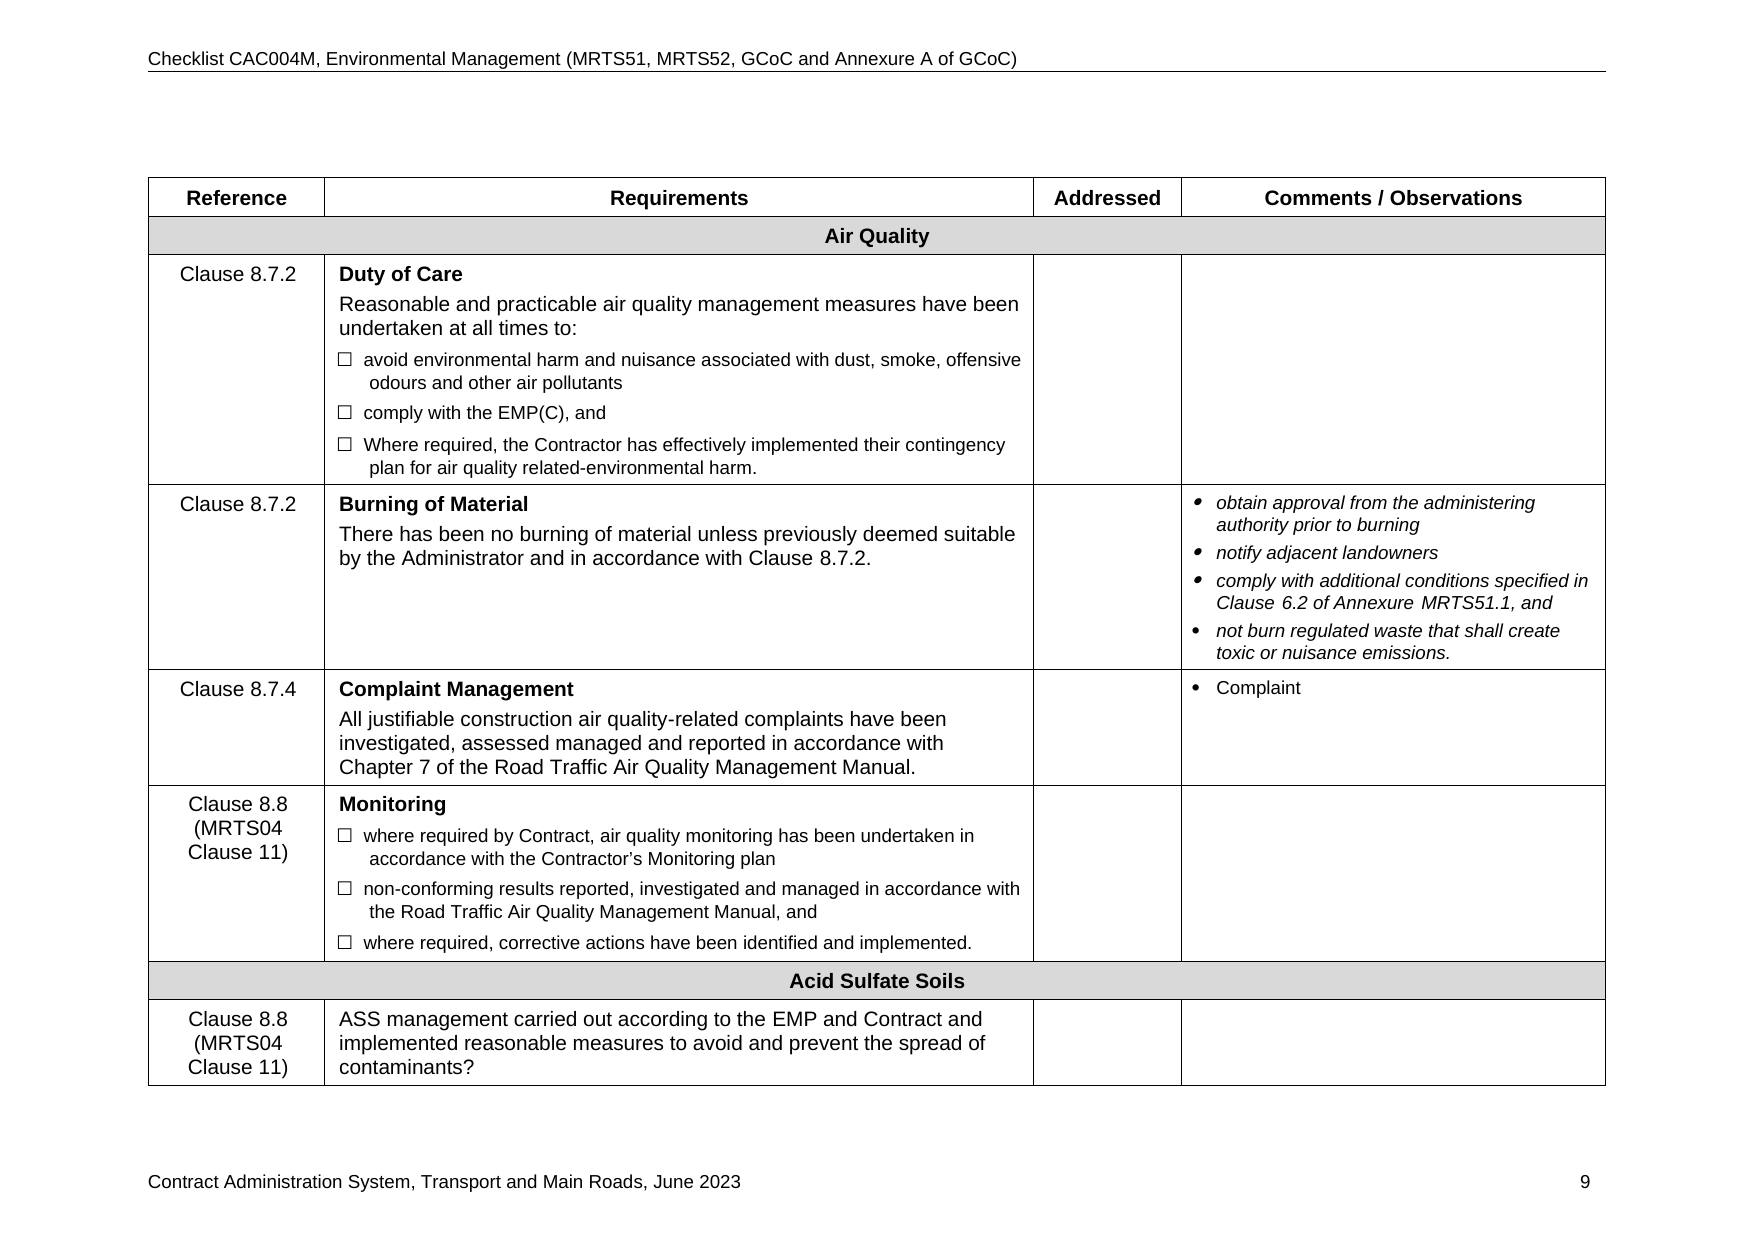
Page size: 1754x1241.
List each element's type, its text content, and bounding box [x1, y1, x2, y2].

table_cell [1034, 1000, 1181, 1085]
table_cell [1182, 786, 1605, 961]
table_cell Acid Sulfate Soils [149, 962, 1605, 999]
table_header Reference [149, 178, 324, 216]
table_cell Burning of Material There has been no burning of material unless previously deemed suitable by the Administrator and in accordance with Clause 8.7.2. [325, 485, 1033, 669]
table_cell [1034, 670, 1181, 785]
table_cell Clause 8.7.2 [149, 485, 324, 669]
table_cell Complaint [1182, 670, 1605, 785]
table_cell ASS management carried out according to the EMP and Contract and implemented reasonable measures to avoid and prevent the spread of contaminants? [325, 1000, 1033, 1085]
table_cell Clause 8.7.4 [149, 670, 324, 785]
table_cell [1182, 255, 1605, 484]
table_cell Clause 8.8 (MRTS04 Clause 11) [149, 786, 324, 961]
table_cell Clause 8.8 (MRTS04 Clause 11) [149, 1000, 324, 1085]
table_cell [1034, 485, 1181, 669]
table_header Requirements [325, 178, 1033, 216]
table_cell Air Quality [149, 217, 1605, 254]
table_cell Duty of Care Reasonable and practicable air quality management measures have been undertaken at all times to: avoid environmental harm and nuisance associated with dust, smoke, offensive odours and other air pollutants comply with the EMP(C), and Where required, the Contractor has effectively implemented their contingency plan for air quality related-environmental harm. [325, 255, 1033, 484]
table_header Comments / Observations [1182, 178, 1605, 216]
table_header Addressed [1034, 178, 1181, 216]
table_cell [1182, 1000, 1605, 1085]
table_cell Complaint Management All justifiable construction air quality-related complaints have been investigated, assessed managed and reported in accordance with Chapter 7 of the Road Traffic Air Quality Management Manual. [325, 670, 1033, 785]
table_cell Monitoring where required by Contract, air quality monitoring has been undertaken in accordance with the Contractor’s Monitoring plan non-conforming results reported, investigated and managed in accordance with the Road Traffic Air Quality Management Manual, and where required, corrective actions have been identified and implemented. [325, 786, 1033, 961]
table_cell obtain approval from the administering authority prior to burning notify adjacent landowners comply with additional conditions specified in Clause 6.2 of Annexure MRTS51.1, and not burn regulated waste that shall create toxic or nuisance emissions. [1182, 485, 1605, 669]
table_cell Clause 8.7.2 [149, 255, 324, 484]
table_cell [1034, 255, 1181, 484]
table_cell [1034, 786, 1181, 961]
